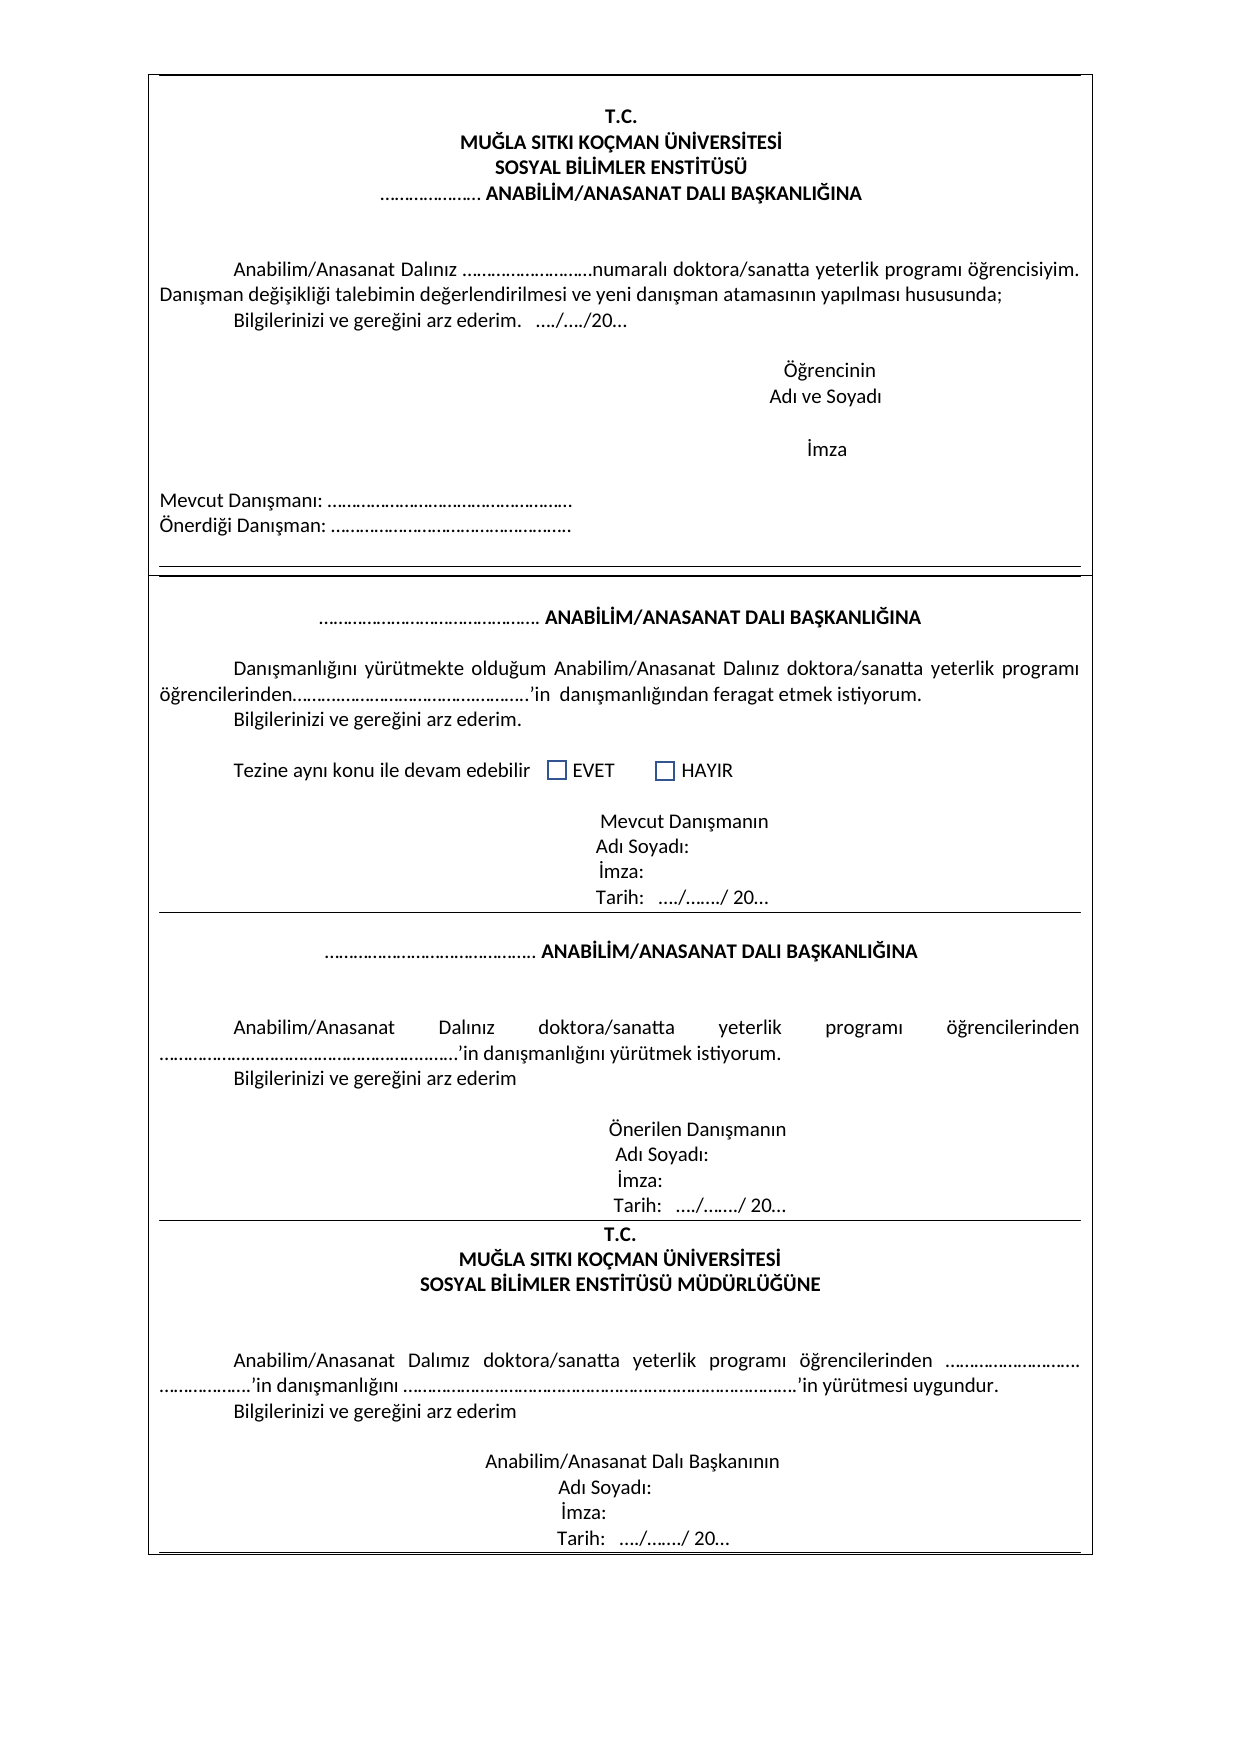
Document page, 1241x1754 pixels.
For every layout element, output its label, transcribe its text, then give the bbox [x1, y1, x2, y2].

table_header T.C. MUĞLA SITKI KOÇMAN ÜNİVERSİTESİ SOSYAL BİLİMLER ENSTİTÜSÜ ………………… ANABİLİM/ANASANAT DALI BAŞKANLIĞINA Anabilim/Anasanat Dalınız ………………………numaralı doktora/sanatta yeterlik programı öğrencisiyim. Danışman değişikliği talebimin değerlendirilmesi ve yeni danışman atamasının yapılması hususunda; Bilgilerinizi ve gereğini arz ederim. …./…./20… Öğrencinin Adı ve Soyadı İmza Mevcut Danışmanı: …………………………………………… Önerdiği Danışman: ………………………………………….. [149, 75, 1092, 575]
table_cell ………………………………………. ANABİLİM/ANASANAT DALI BAŞKANLIĞINA Danışmanlığını yürütmekte olduğum Anabilim/Anasanat Dalınız doktora/sanatta yeterlik programı öğrencilerinden……….……………………….………..’in danışmanlığından feragat etmek istiyorum. Bilgilerinizi ve gereğini arz ederim. Tezine aynı konu ile devam edebilir EVET HAYIR Mevcut Danışmanın Adı Soyadı: İmza: Tarih: …./……./ 20… …………………………………….. ANABİLİM/ANASANAT DALI BAŞKANLIĞINA Anabilim/Anasanat Dalınız doktora/sanatta yeterlik programı öğrencilerinden ………………………………………………..……’in danışmanlığını yürütmek istiyorum. Bilgilerinizi ve gereğini arz ederim Önerilen Danışmanın Adı Soyadı: İmza: Tarih: …./……./ 20… T.C. MUĞLA SITKI KOÇMAN ÜNİVERSİTESİ SOSYAL BİLİMLER ENSTİTÜSÜ MÜDÜRLÜĞÜNE Anabilim/Anasanat Dalımız doktora/sanatta yeterlik programı öğrencilerinden ……………………….……………….’in danışmanlığını ……………………………………………………………………….’in yürütmesi uygundur. Bilgilerinizi ve gereğini arz ederim Anabilim/Anasanat Dalı Başkanının Adı Soyadı: İmza: Tarih: …./……./ 20… [149, 576, 1092, 1553]
